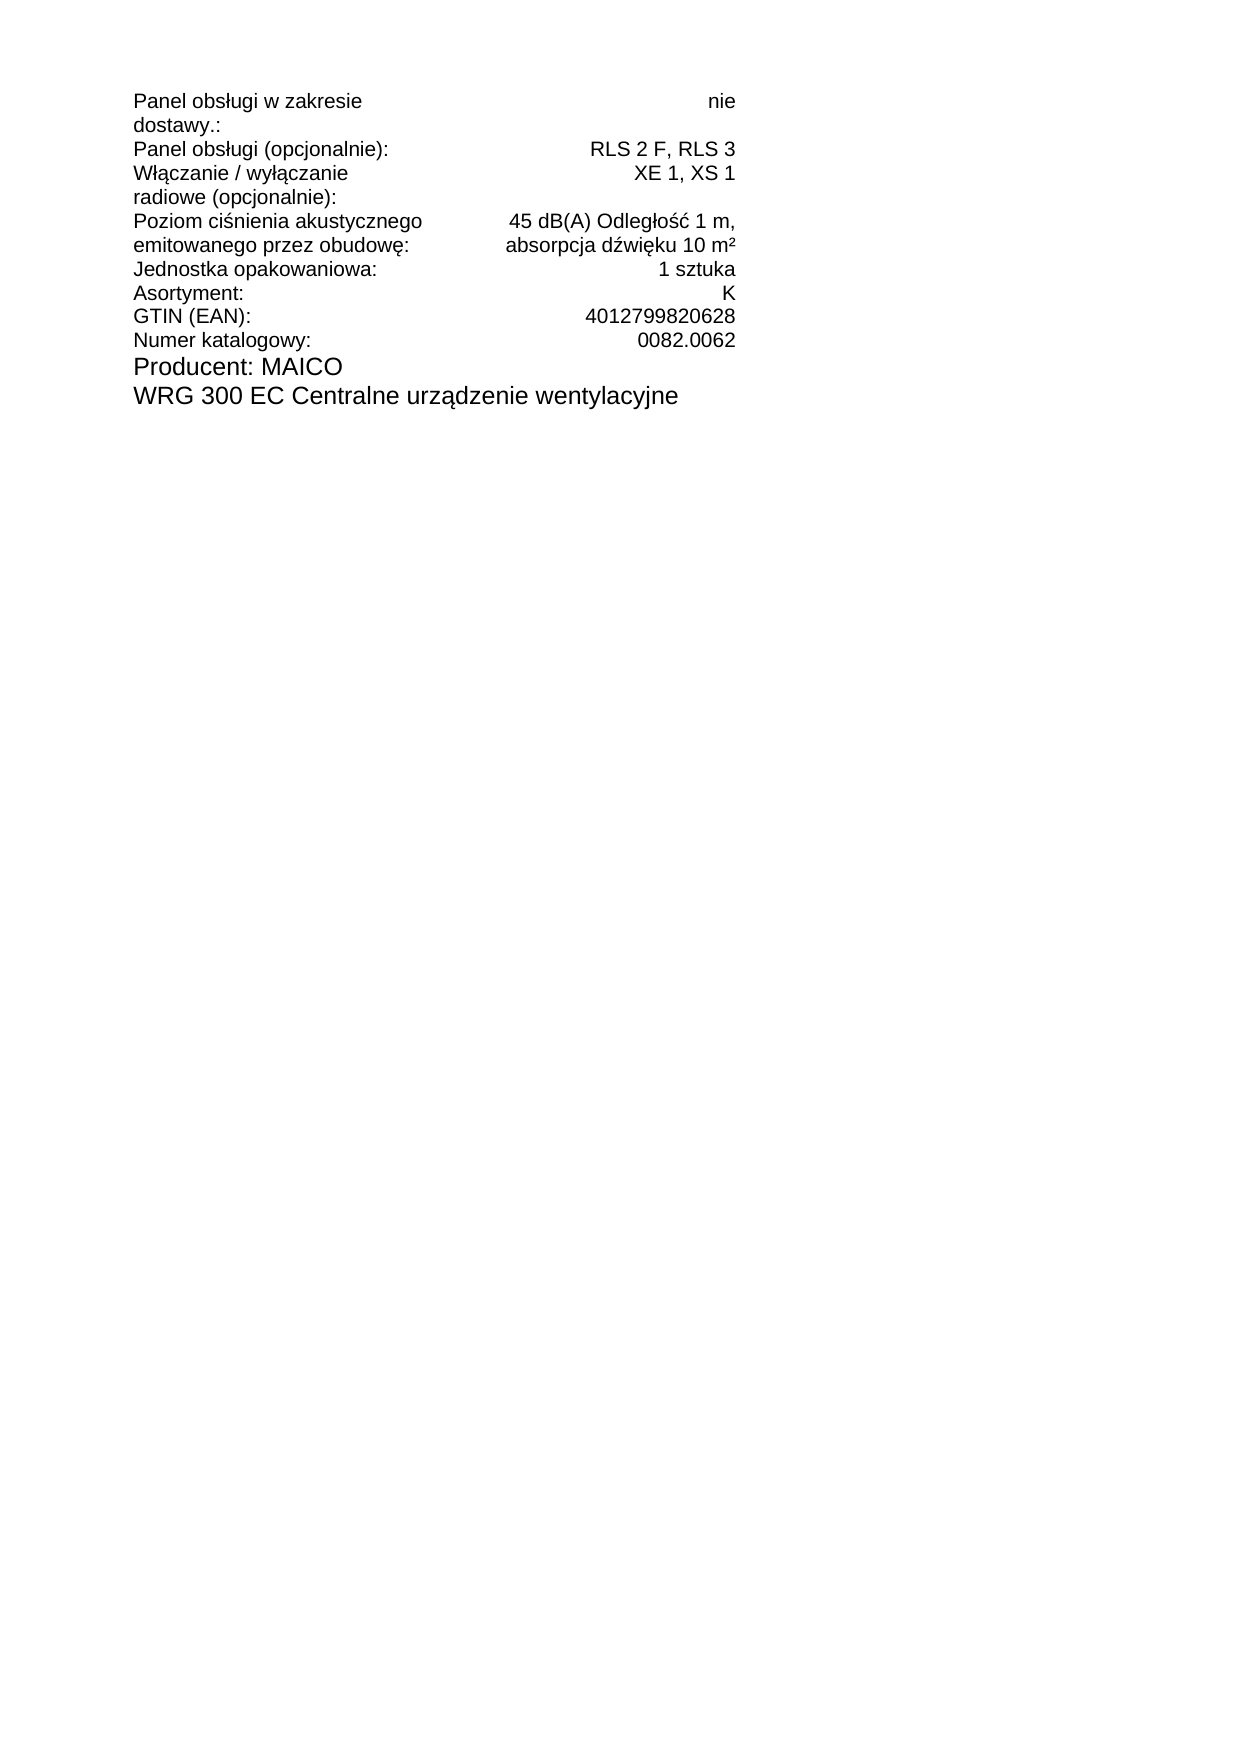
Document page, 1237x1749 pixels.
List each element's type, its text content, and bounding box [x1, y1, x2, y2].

text Producent: MAICO [133, 352, 1148, 381]
table_cell 0082.0062 [434, 328, 747, 352]
table_cell Panel obsługi (opcjonalnie): [122, 137, 434, 161]
table_cell Asortyment: [122, 280, 434, 304]
table_cell Poziom ciśnienia akustycznego emitowanego przez obudowę: [122, 209, 434, 256]
table_cell RLS 2 F, RLS 3 [434, 137, 747, 161]
table_cell XE 1, XS 1 [434, 161, 747, 208]
table_cell Numer katalogowy: [122, 328, 434, 352]
text WRG 300 EC Centralne urządzenie wentylacyjne [133, 381, 1148, 410]
table_cell nie [434, 89, 747, 137]
table_cell 45 dB(A) Odległość 1 m, absorpcja dźwięku 10 m² [434, 209, 747, 256]
table_cell 4012799820628 [434, 304, 747, 328]
table_cell Włączanie / wyłączanie radiowe (opcjonalnie): [122, 161, 434, 208]
table_cell 1 sztuka [434, 256, 747, 280]
table_cell K [434, 280, 747, 304]
table_cell GTIN (EAN): [122, 304, 434, 328]
table_cell Jednostka opakowaniowa: [122, 256, 434, 280]
table_cell Panel obsługi w zakresie dostawy.: [122, 89, 434, 137]
